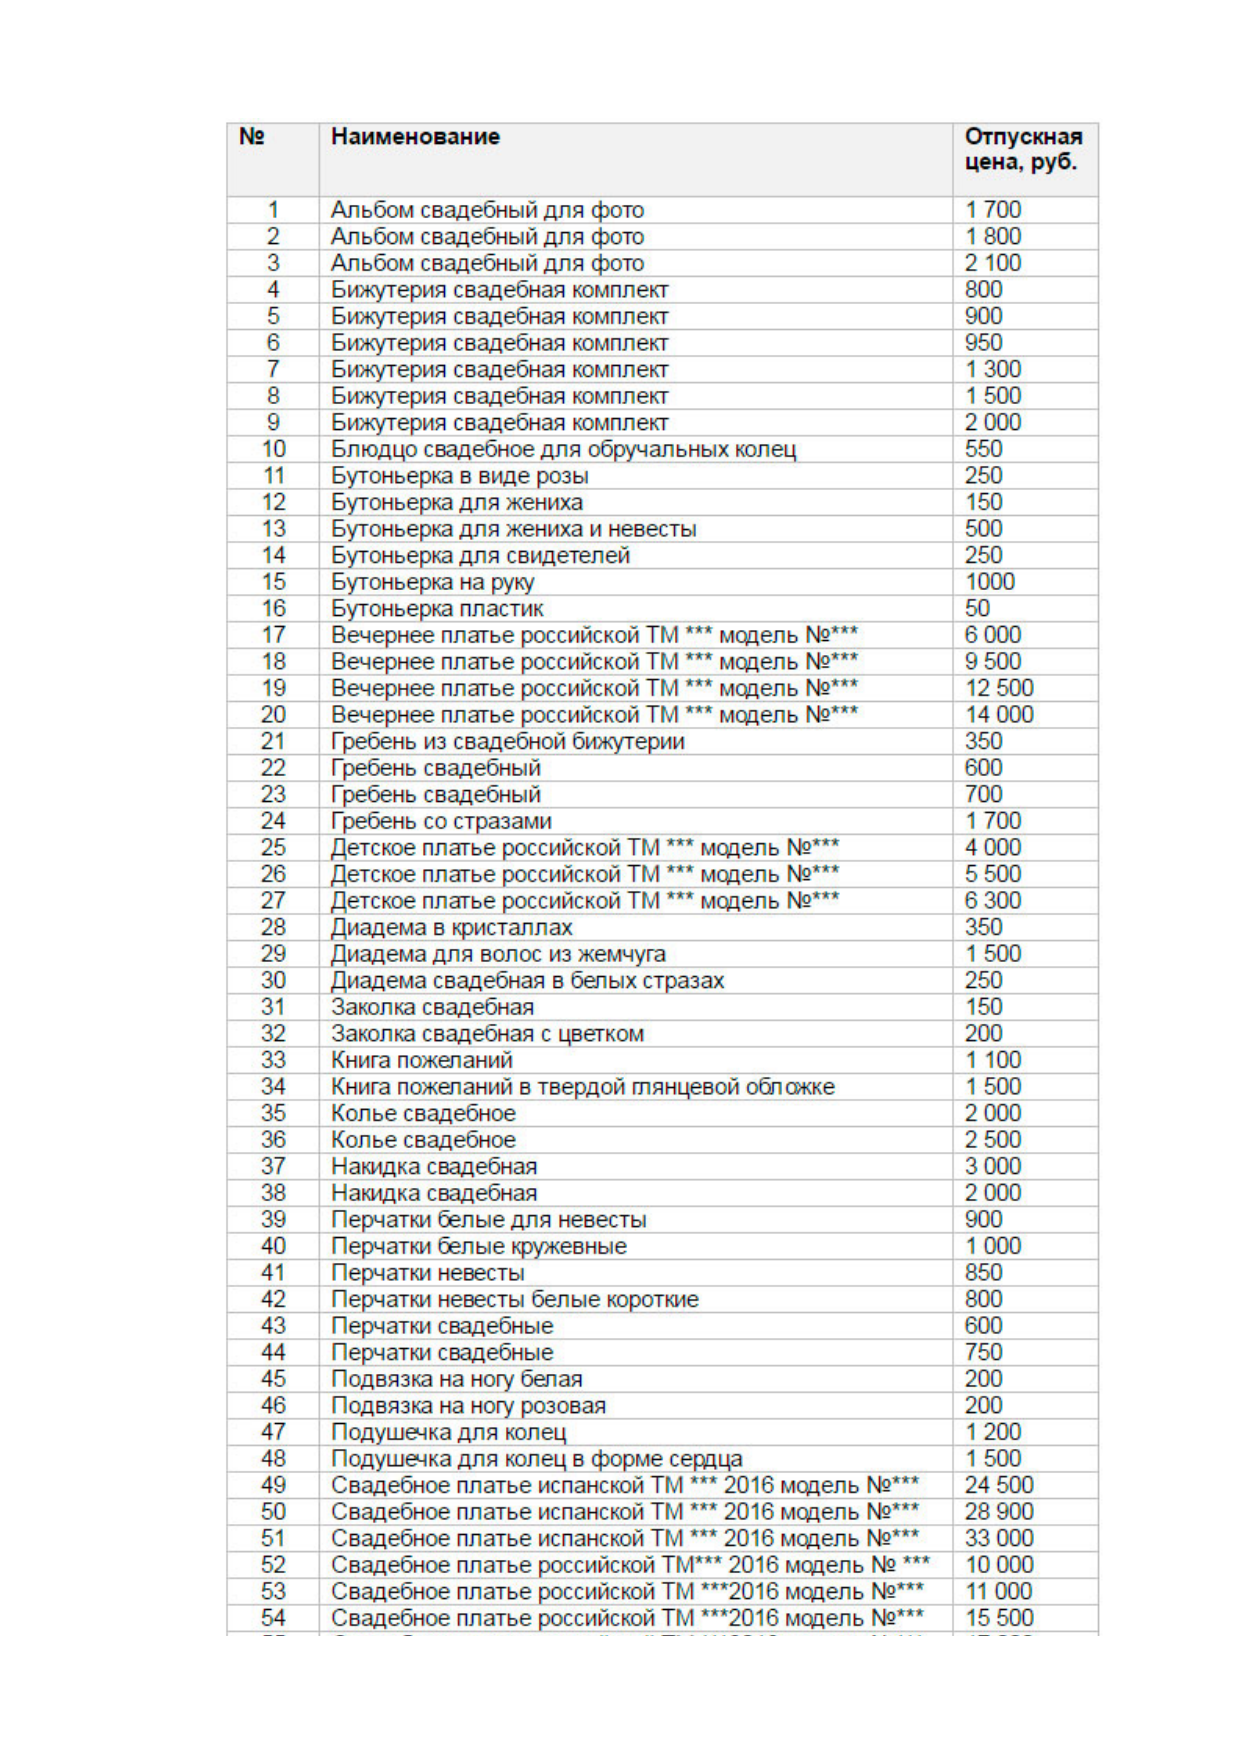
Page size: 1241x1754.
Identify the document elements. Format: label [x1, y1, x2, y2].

picture [214, 118, 1109, 1636]
